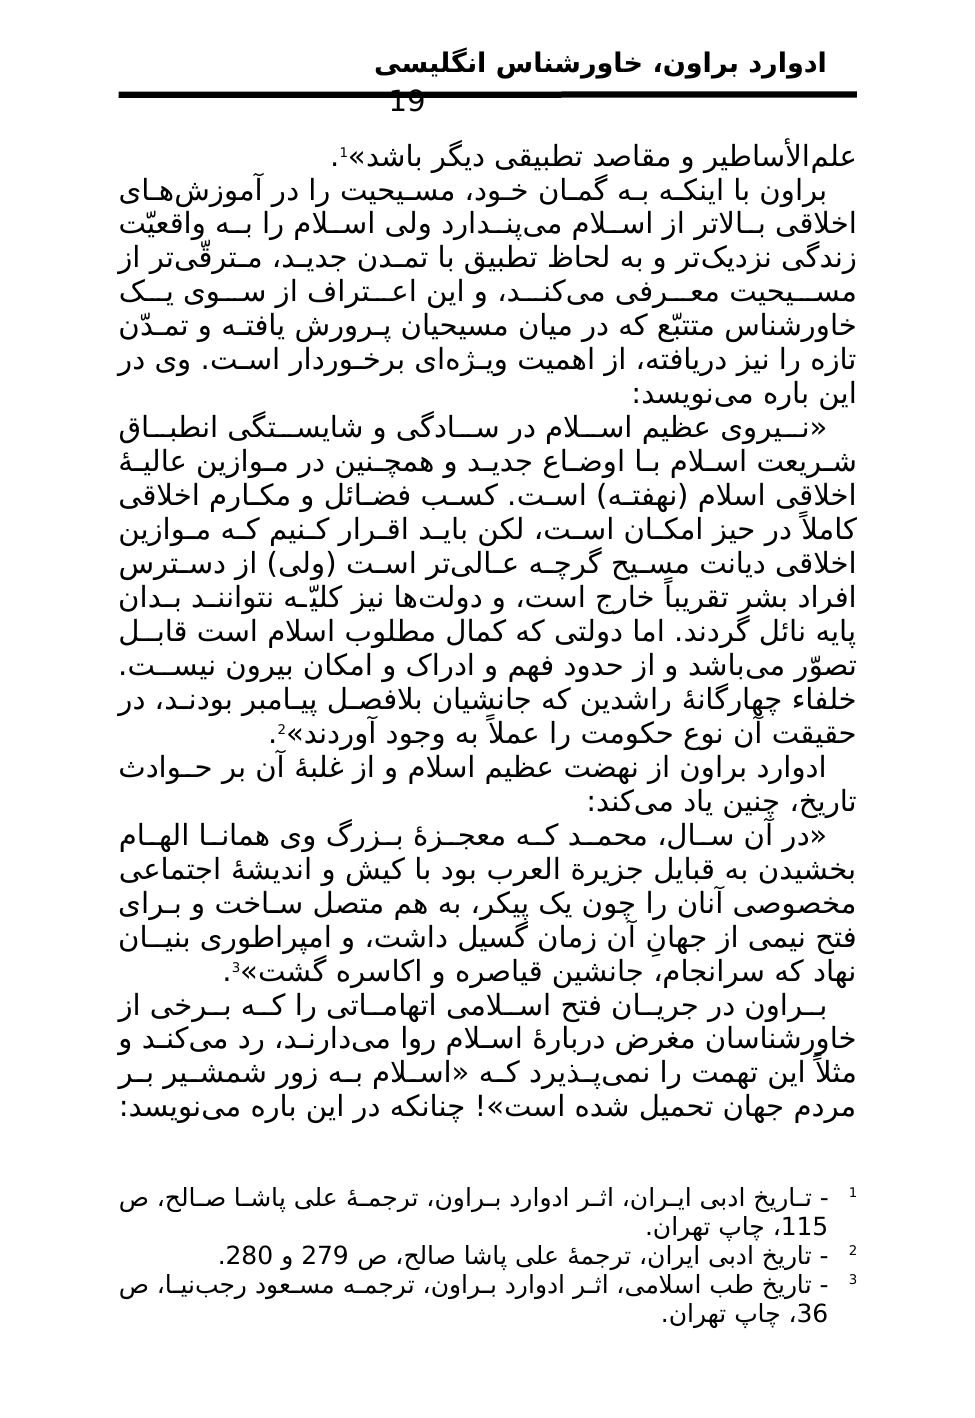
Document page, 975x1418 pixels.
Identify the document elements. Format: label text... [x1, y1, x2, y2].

text براون با اینکه به گمان خود، مسیحیت را در آموزش‌های اخلاقی بالاتر از اسلام می‌پندارد ولی اسلام را به واقعیّت زندگی نزدیک‌تر و به لحاظ تطبیق با تمدن جدید، مترقّی‌تر از مسیحیت معرفی می‌کند، و این اعتراف از سوی یک خاورشناس متتبّع که در میان مسیحیان پرورش یافته و تمدّن تازه را نیز دریافته، از اهمیت ویژه‌ای برخوردار است. وی در این باره می‌نویسد: [118, 173, 857, 411]
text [118, 139, 857, 173]
text «نیروی عظیم اسلام در سادگی و شایستگی انطباق شریعت اسلام با اوضاع جدید و همچنین در موازین عالیۀ اخلاقی اسلام (نهفته) است. کسب فضائل و مکارم اخلاقی کاملاً در حیز امکان است، لکن باید اقرار کنیم که موازین اخلاقی دیانت مسیح گرچه عالی‌تر است (ولی) از دسترس افراد بشر تقریباً خارج است، و دولت‌ها نیز کلیّه نتوانند بدان پایه نائل گردند. اما دولتی که کمال مطلوب اسلام است قابل تصوّر می‌باشد و از حدود فهم و ادراک و امکان بیرون نیست. خلفاء چهارگانۀ راشدین که جانشیان بلافصل پیامبر بودند، در حقیقت آن نوع حکومت را عملاً به وجود آوردند». [118, 411, 857, 750]
text «در آن سال، محمد که معجزۀ بزرگ وی همانا الهام بخشیدن به قبایل جزیرة العرب بود با کیش و اندیشۀ اجتماعی مخصوصی آنان را چون یک پیکر، به هم متصل ساخت و برای فتح نیمی از جهانِ آن زمان گسیل داشت، و امپراطوری بنیان نهاد که سرانجام، جانشین قیاصره و اکاسره گشت». [118, 818, 857, 988]
text براون در جریان فتح اسلامی اتهاماتی را که برخی از خاورشناسان مغرض دربارۀ اسلام روا می‌دارند، رد می‌کند و مثلاً این تهمت را نمی‌پذیرد که «اسلام به زور شمشیر بر مردم جهان تحمیل شده است»! چنانکه در این باره می‌نویسد: [118, 988, 857, 1124]
text ادوارد براون از نهضت عظیم اسلام و از غلبۀ آن بر حوادث تاریخ، چنین یاد می‌کند: [118, 750, 857, 818]
